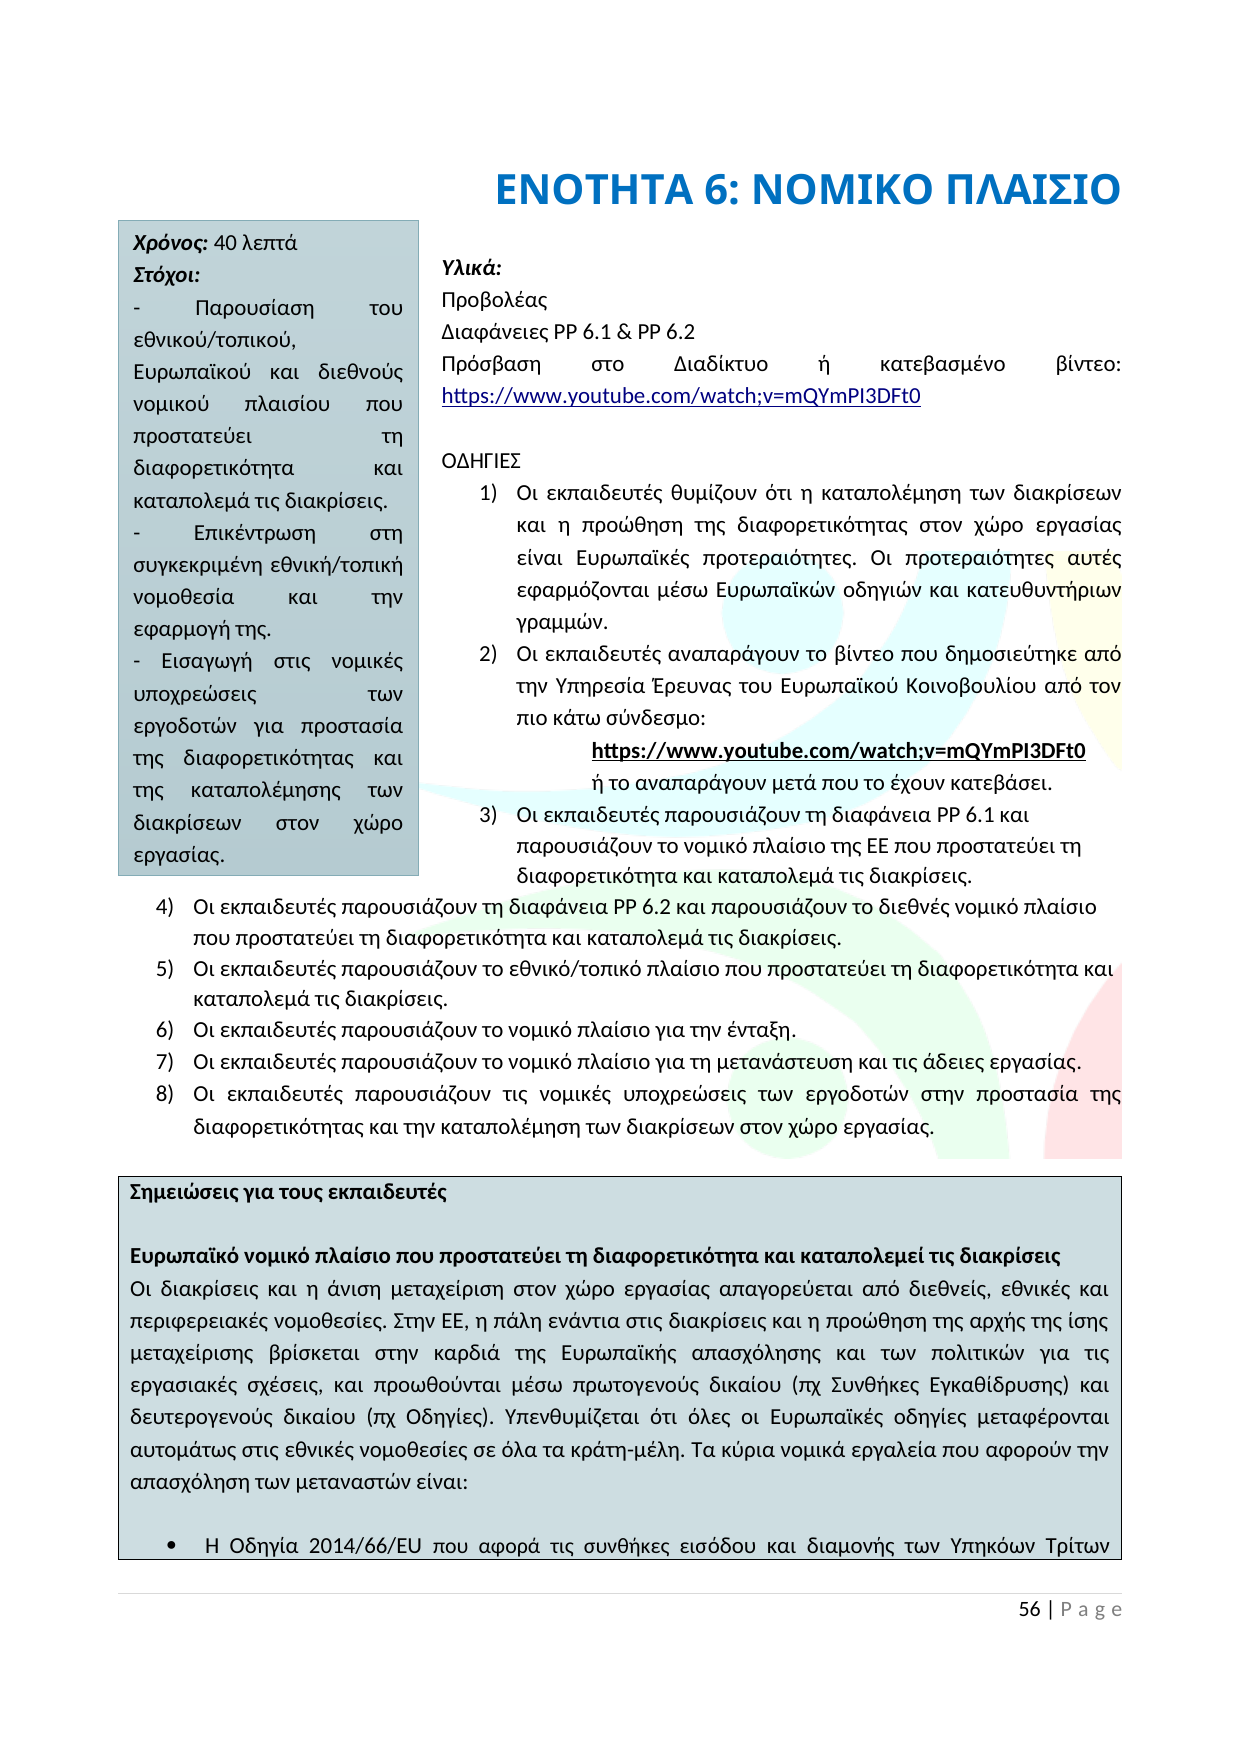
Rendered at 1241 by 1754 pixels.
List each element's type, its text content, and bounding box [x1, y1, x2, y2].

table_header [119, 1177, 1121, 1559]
text https://www.youtube.com/watch;v=mQYmPI3DFt0 [419, 736, 1122, 764]
list Οι εκπαιδευτές παρουσιάζουν το νομικό πλαίσιο για τη μετανάστευση και τις άδειες εργασίας. [156, 1047, 1122, 1075]
text ή το αναπαράγουν μετά που το έχουν κατεβάσει. [419, 768, 1122, 796]
text Υλικά: [419, 253, 1122, 281]
list Οι εκπαιδευτές παρουσιάζουν τις νομικές υποχρεώσεις των εργοδοτών στην προστασία της διαφορετικότητας και την καταπολέμηση των διακρίσεων στον χώρο εργασίας. [156, 1079, 1122, 1140]
subtitle ΕΝΟΤΗΤΑ 6: ΝΟΜΙΚΟ ΠΛΑΙΣΙΟ [118, 160, 1122, 217]
list Οι εκπαιδευτές παρουσιάζουν το εθνικό/τοπικό πλαίσιο που προστατεύει τη διαφορετικότητα και καταπολεμά τις διακρίσεις. [156, 954, 1122, 1012]
list Οι εκπαιδευτές παρουσιάζουν τη διαφάνεια PP 6.1 και παρουσιάζουν το νομικό πλαίσιο της ΕΕ που προστατεύει τη διαφορετικότητα και καταπολεμά τις διακρίσεις. [156, 800, 1122, 889]
list Οι εκπαιδευτές αναπαράγουν το βίντεο που δημοσιεύτηκε από την Υπηρεσία Έρευνας του Ευρωπαϊκού Κοινοβουλίου από τον πιο κάτω σύνδεσμο: [419, 639, 1122, 732]
text ΟΔΗΓΙΕΣ [419, 446, 1122, 474]
text Πρόσβαση στο Διαδίκτυο ή κατεβασμένο βίντεο: https://www.youtube.com/watch;v=mQYmPI3DFt0 [419, 349, 1122, 410]
text Προβολέας [419, 285, 1122, 313]
list Οι εκπαιδευτές παρουσιάζουν τη διαφάνεια PP 6.2 και παρουσιάζουν το διεθνές νομικό πλαίσιο που προστατεύει τη διαφορετικότητα και καταπολεμά τις διακρίσεις. [156, 892, 1122, 951]
list Οι εκπαιδευτές παρουσιάζουν το νομικό πλαίσιο για την ένταξη. [156, 1015, 1122, 1043]
text Διαφάνειες PP 6.1 & PP 6.2 [419, 317, 1122, 345]
list Οι εκπαιδευτές θυμίζουν ότι η καταπολέμηση των διακρίσεων και η προώθηση της διαφορετικότητας στον χώρο εργασίας είναι Ευρωπαϊκές προτεραιότητες. Οι προτεραιότητες αυτές εφαρμόζονται μέσω Ευρωπαϊκών οδηγιών και κατευθυντήριων γραμμών. [419, 478, 1122, 635]
